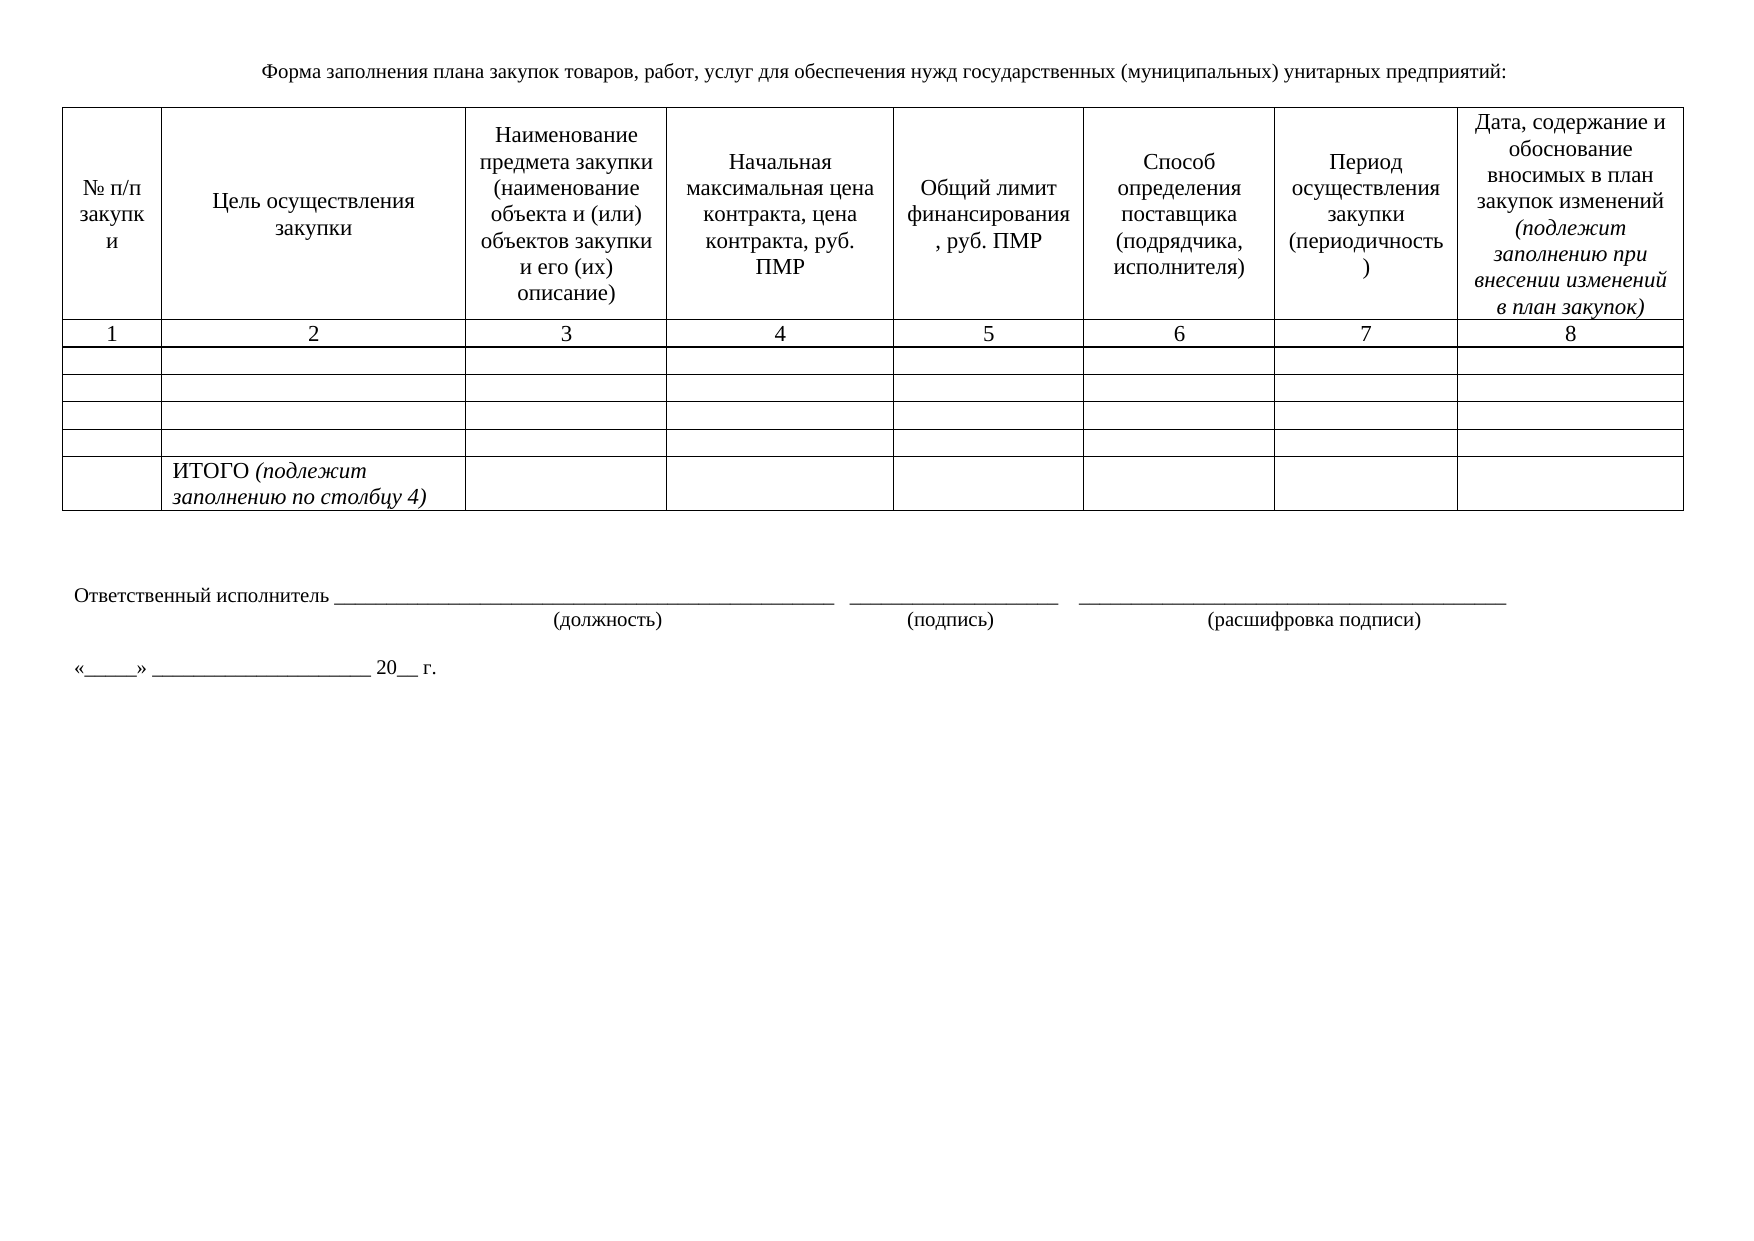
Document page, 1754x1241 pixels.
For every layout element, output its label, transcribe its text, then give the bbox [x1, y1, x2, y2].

table_cell [894, 430, 1083, 456]
table_header Наименование предмета закупки (наименование объекта и (или) объектов закупки и его (их) описание) [466, 108, 666, 319]
table_cell 7 [1275, 320, 1457, 346]
table_header Общий лимит финансирования, руб. ПМР [894, 108, 1083, 319]
table_cell [1458, 348, 1683, 374]
text «_____» _____________________ 20__ г. [74, 655, 1695, 679]
table_header Способ определения поставщика (подрядчика, исполнителя) [1084, 108, 1274, 319]
table_header Цель осуществления закупки [162, 108, 465, 319]
table_cell [894, 402, 1083, 429]
table_cell [466, 457, 666, 510]
table_cell [894, 348, 1083, 374]
table_header Начальная максимальная цена контракта, цена контракта, руб. ПМР [667, 108, 893, 319]
table_cell [162, 402, 465, 429]
table_cell [1275, 430, 1457, 456]
table_cell [1275, 402, 1457, 429]
table_cell [1084, 402, 1274, 429]
table_cell [1084, 430, 1274, 456]
table_cell [63, 430, 161, 456]
table_cell [1084, 375, 1274, 401]
table_cell [667, 402, 893, 429]
table_cell [466, 375, 666, 401]
table_cell [466, 348, 666, 374]
table_cell [162, 375, 465, 401]
table_cell [466, 430, 666, 456]
text Ответственный исполнитель ________________________________________________ ____________________ _________________________________________ [74, 583, 1695, 607]
table_cell [63, 375, 161, 401]
table_cell ИТОГО (подлежит заполнению по столбцу 4) [162, 457, 465, 510]
table_cell 6 [1084, 320, 1274, 346]
table_cell [1084, 348, 1274, 374]
table_cell [1084, 457, 1274, 510]
table_cell [1275, 348, 1457, 374]
table_cell [667, 348, 893, 374]
table_cell 2 [162, 320, 465, 346]
table_cell 8 [1458, 320, 1683, 346]
table_cell [162, 348, 465, 374]
table_cell 3 [466, 320, 666, 346]
table_cell [466, 402, 666, 429]
table_cell [894, 375, 1083, 401]
text Форма заполнения плана закупок товаров, работ, услуг для обеспечения нужд государственных (муниципальных) унитарных предприятий: [74, 59, 1695, 83]
table_cell [667, 457, 893, 510]
table_cell [1458, 457, 1683, 510]
table_cell [1458, 375, 1683, 401]
table_cell [1275, 375, 1457, 401]
table_header Период осуществления закупки (периодичность) [1275, 108, 1457, 319]
table_cell 1 [63, 320, 161, 346]
text (должность) (подпись) (расшифровка подписи) [74, 607, 1695, 631]
table_cell [63, 402, 161, 429]
table_cell [162, 430, 465, 456]
table_cell [1458, 402, 1683, 429]
table_header № п/п закупки [63, 108, 161, 319]
table_cell [1275, 457, 1457, 510]
table_cell [894, 457, 1083, 510]
table_header Дата, содержание и обоснование вносимых в план закупок изменений (подлежит заполнению при внесении изменений в план закупок) [1458, 108, 1683, 319]
table_cell [63, 457, 161, 510]
table_cell [63, 348, 161, 374]
table_cell [1458, 430, 1683, 456]
table_cell 4 [667, 320, 893, 346]
table_cell [667, 375, 893, 401]
table_cell 5 [894, 320, 1083, 346]
table_cell [667, 430, 893, 456]
